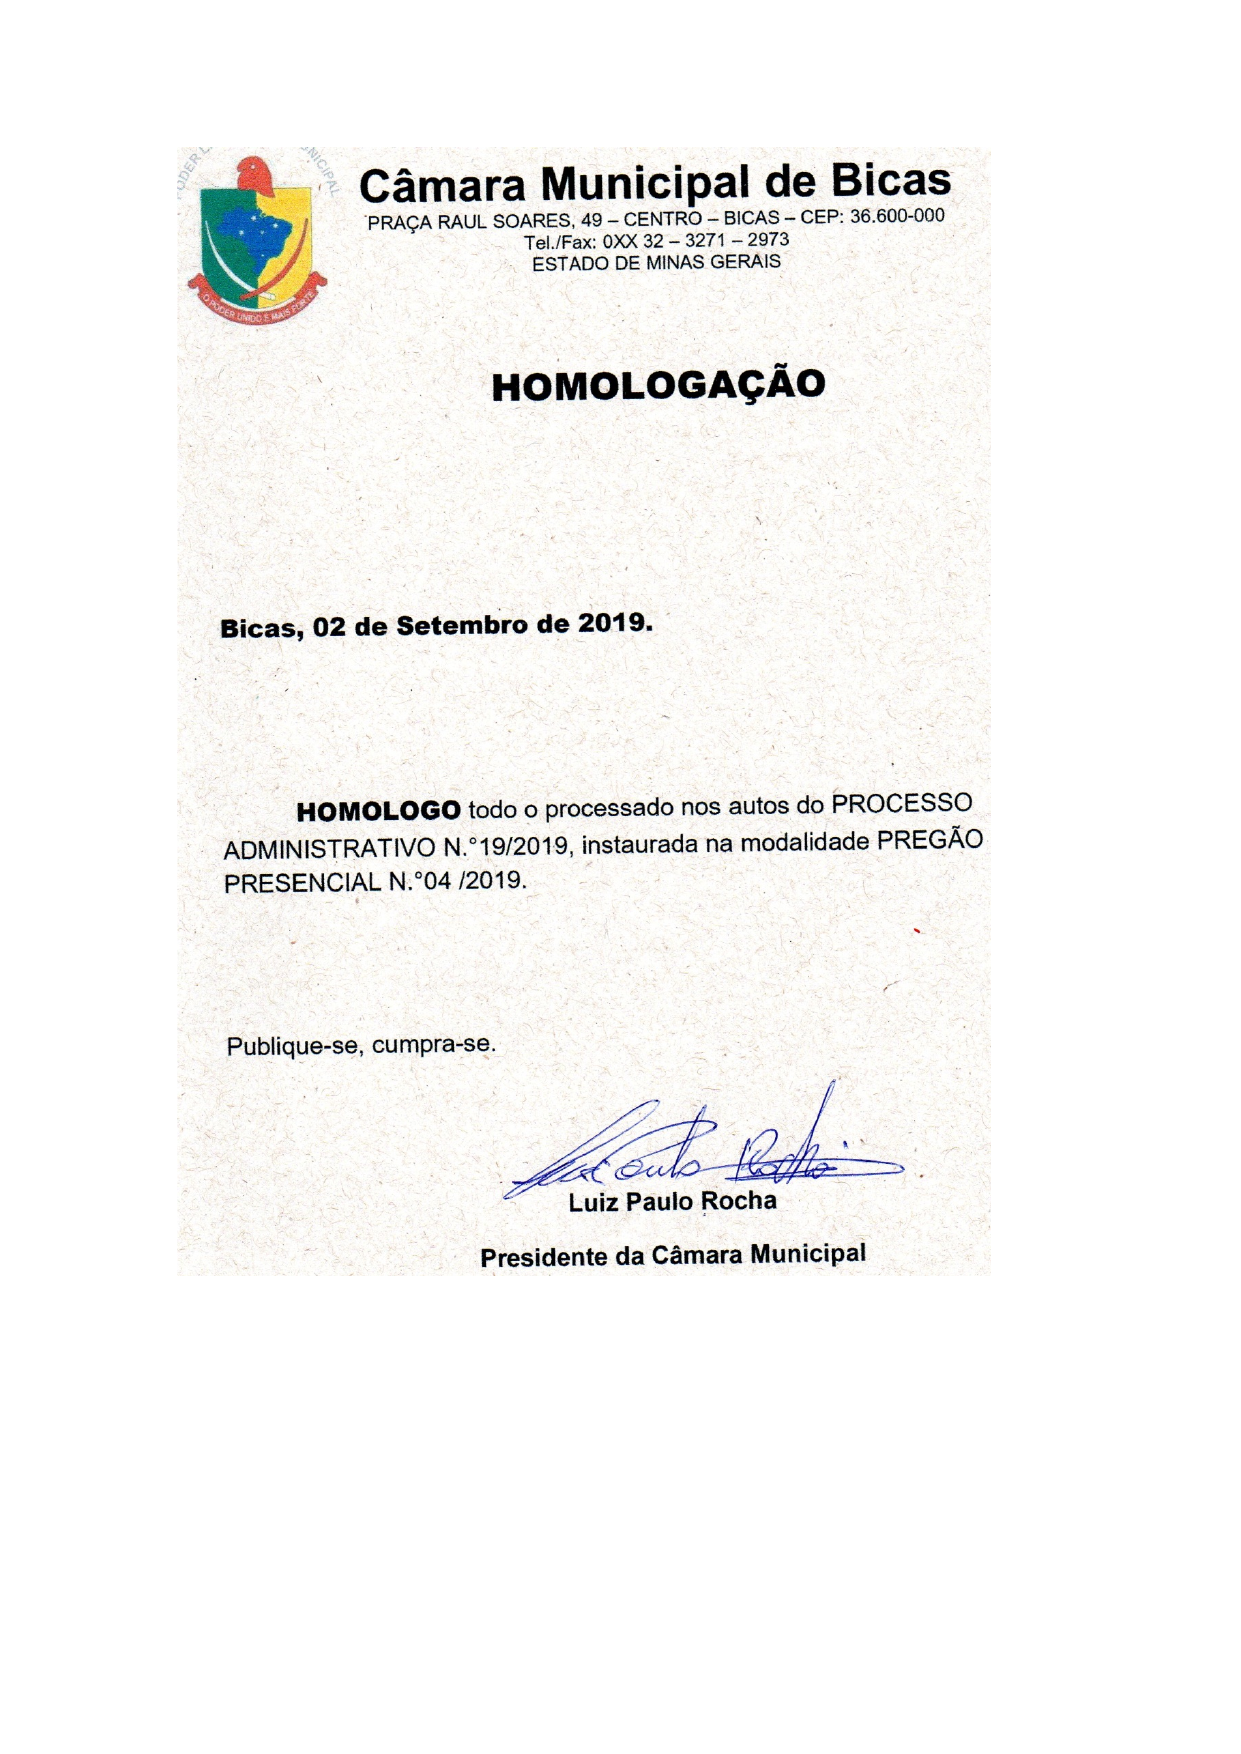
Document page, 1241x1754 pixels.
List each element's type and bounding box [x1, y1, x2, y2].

picture [177, 147, 991, 1276]
